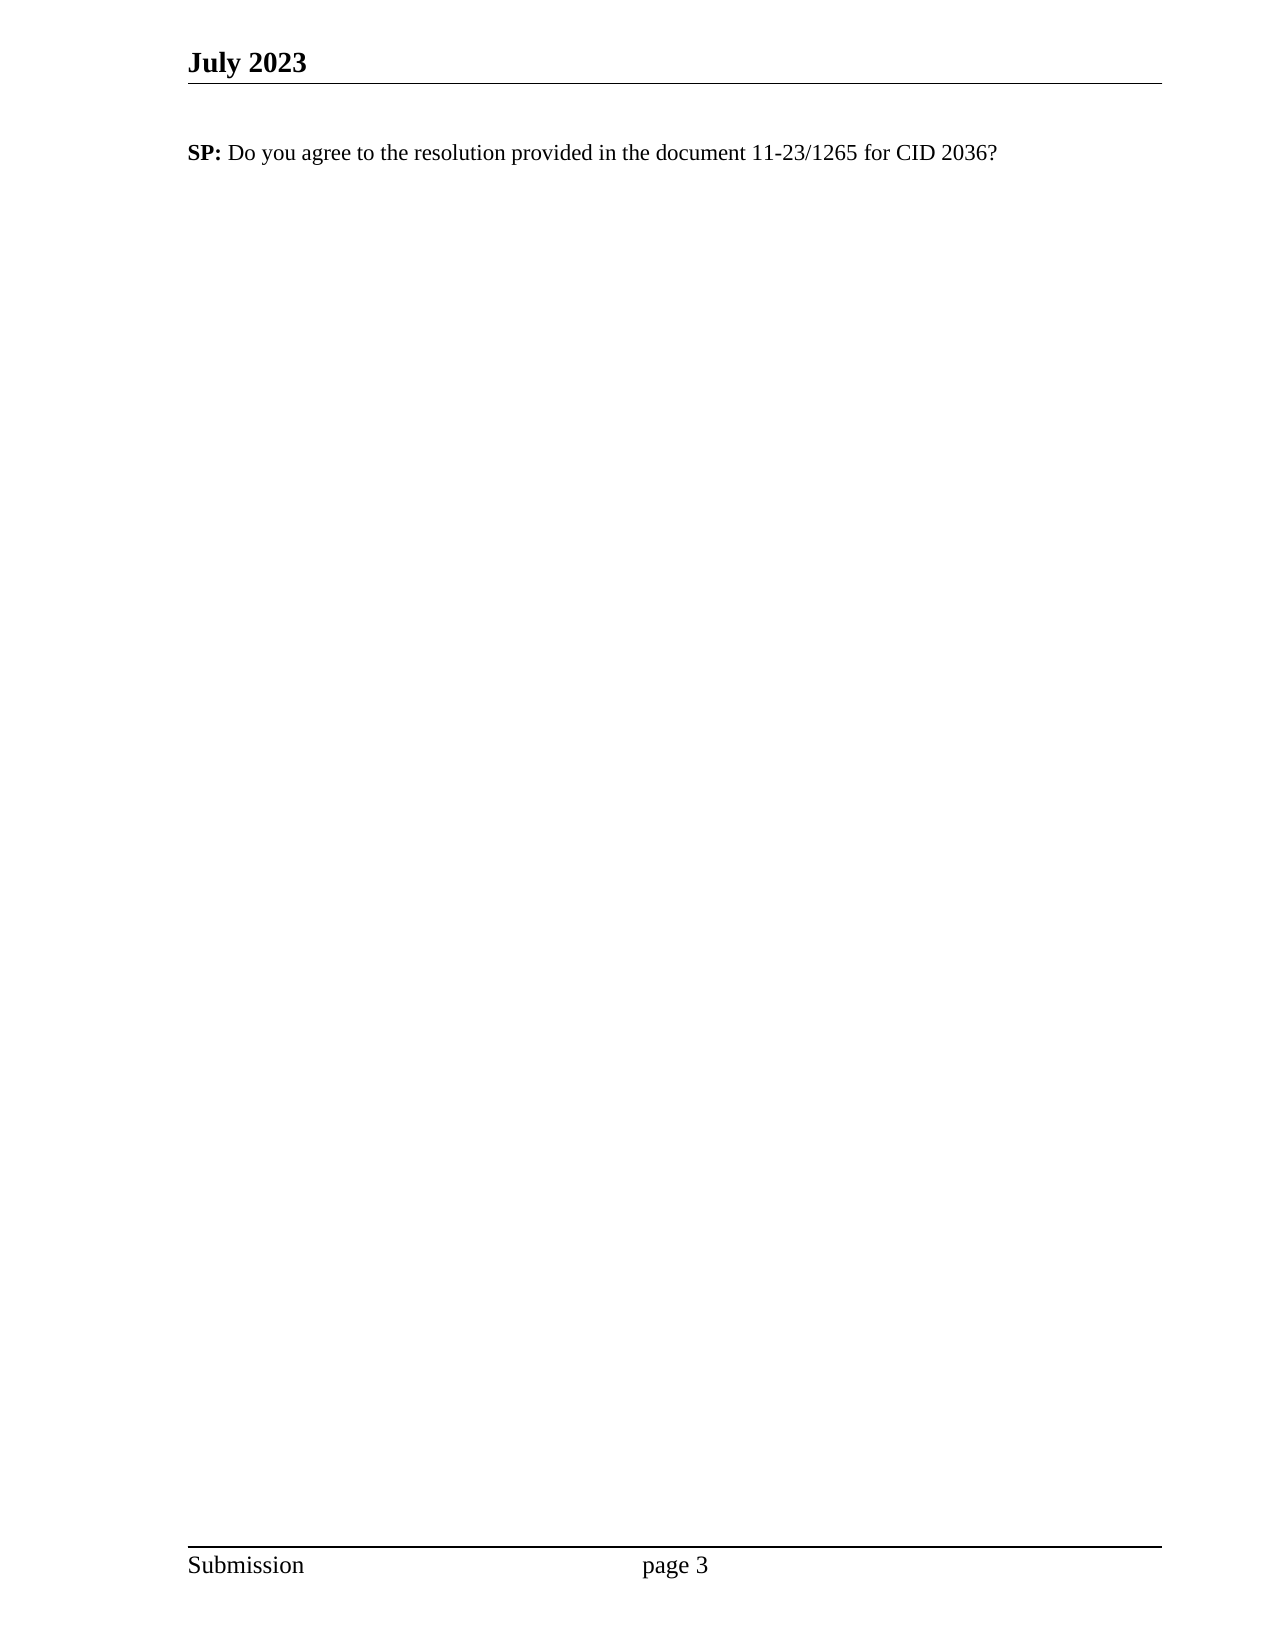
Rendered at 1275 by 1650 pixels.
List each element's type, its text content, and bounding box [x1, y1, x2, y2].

text SP: Do you agree to the resolution provided in the document 11-23/1265 for CID 2036? [187, 139, 1162, 165]
